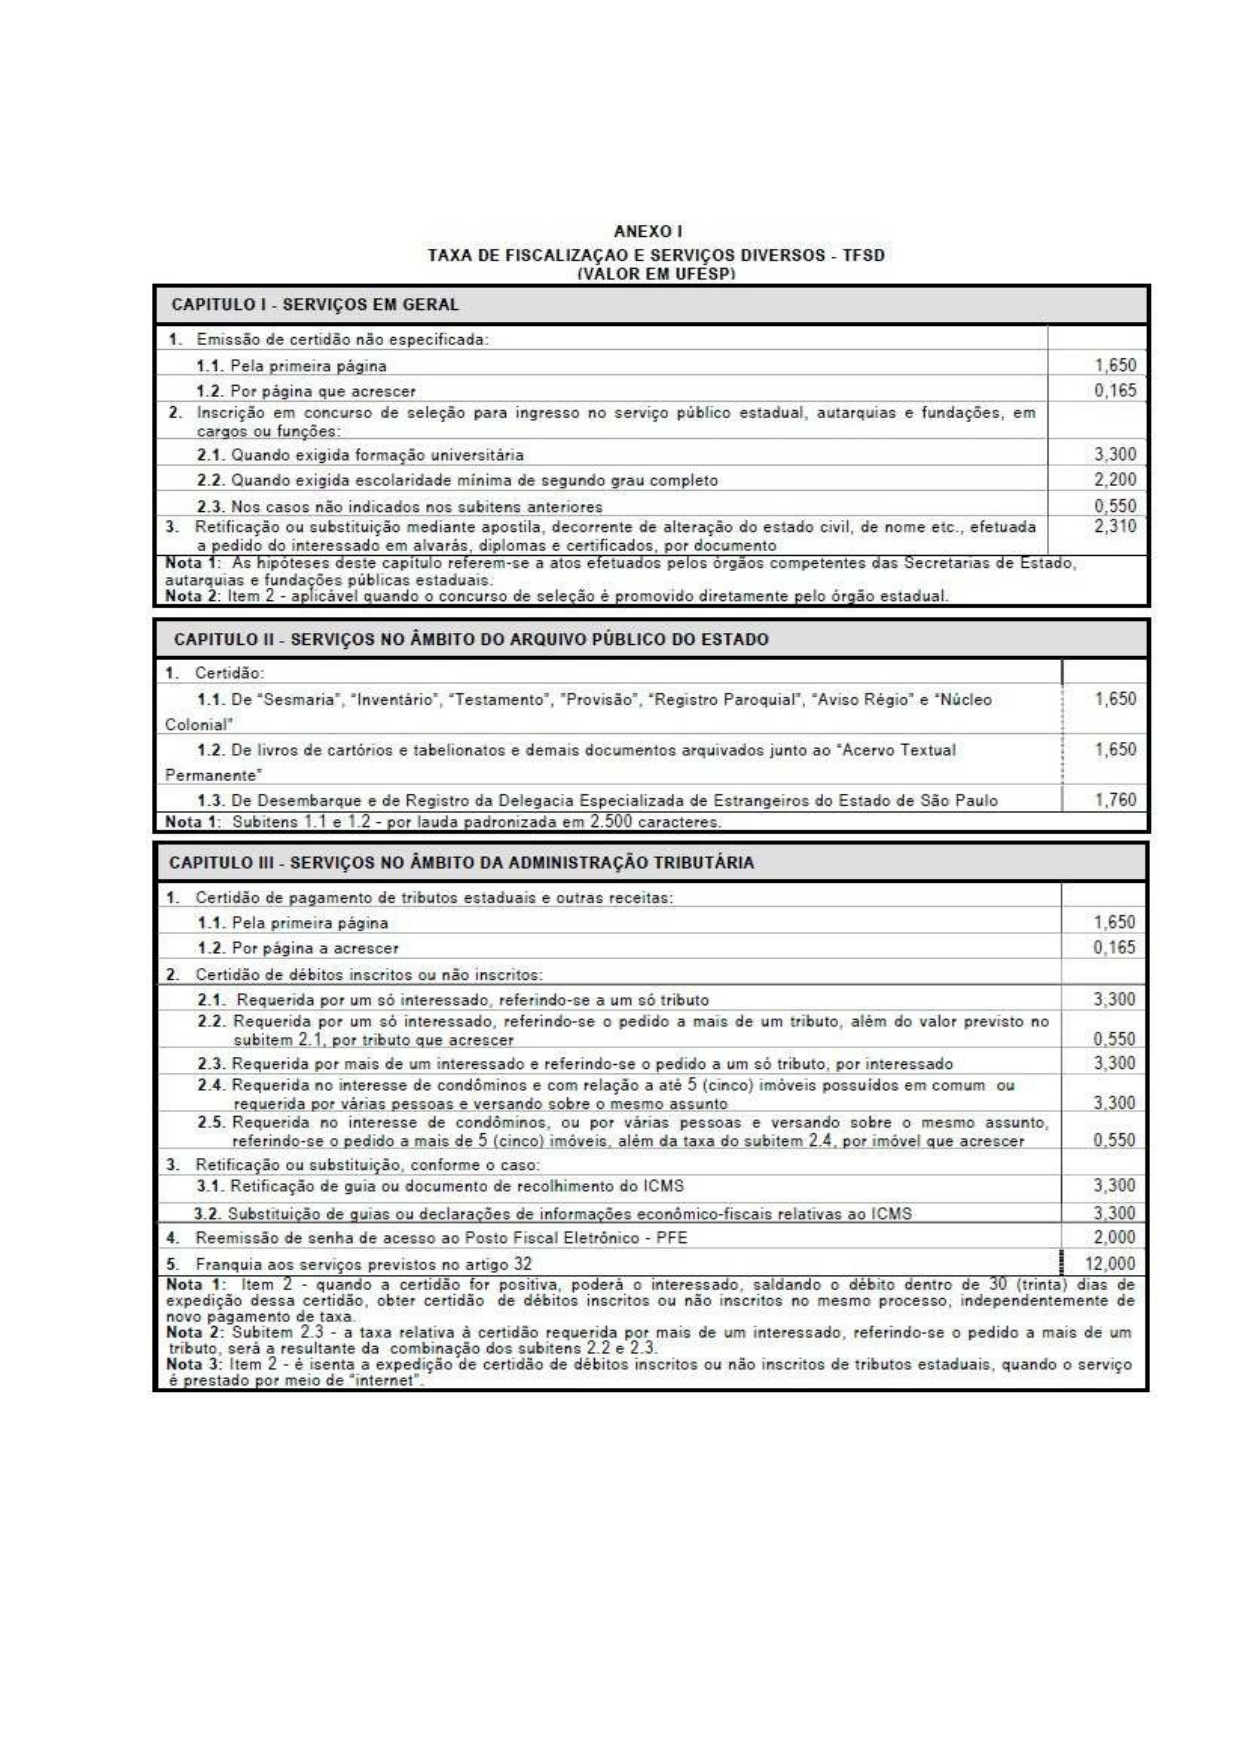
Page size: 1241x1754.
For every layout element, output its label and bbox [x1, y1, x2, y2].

picture [146, 220, 1159, 1399]
